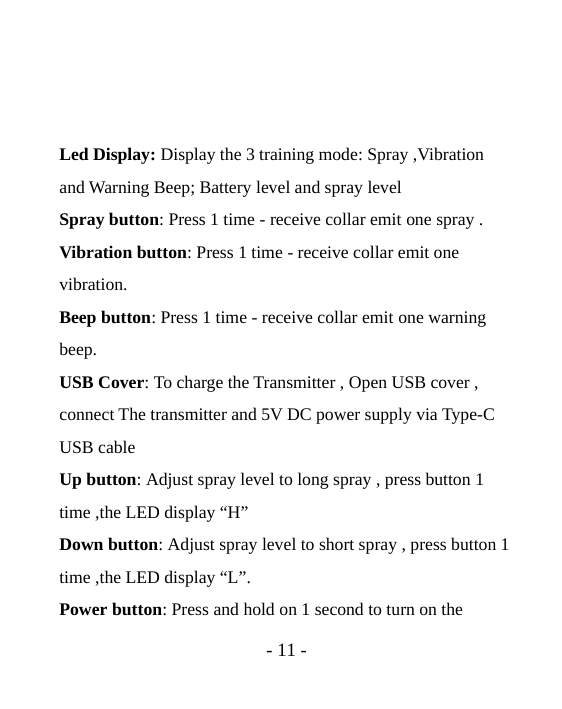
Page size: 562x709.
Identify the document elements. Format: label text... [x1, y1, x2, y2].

text Vibration button: Press 1 time - receive collar emit one vibration. [59, 235, 514, 300]
text Spray button: Press 1 time - receive collar emit one spray . [59, 203, 514, 235]
text Down button: Adjust spray level to short spray , press button 1 time ,the LED display “L”. [59, 528, 514, 593]
text Led Display: Display the 3 training mode: Spray ,Vibration and Warning Beep; Battery level and spray level [59, 138, 514, 203]
text Up button: Adjust spray level to long spray , press button 1 time ,the LED display “H” [59, 463, 514, 528]
text Beep button: Press 1 time - receive collar emit one warning beep. [59, 300, 514, 365]
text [59, 593, 514, 625]
text USB Cover: To charge the Transmitter , Open USB cover , connect The transmitter and 5V DC power supply via Type-C USB cable [59, 365, 514, 463]
